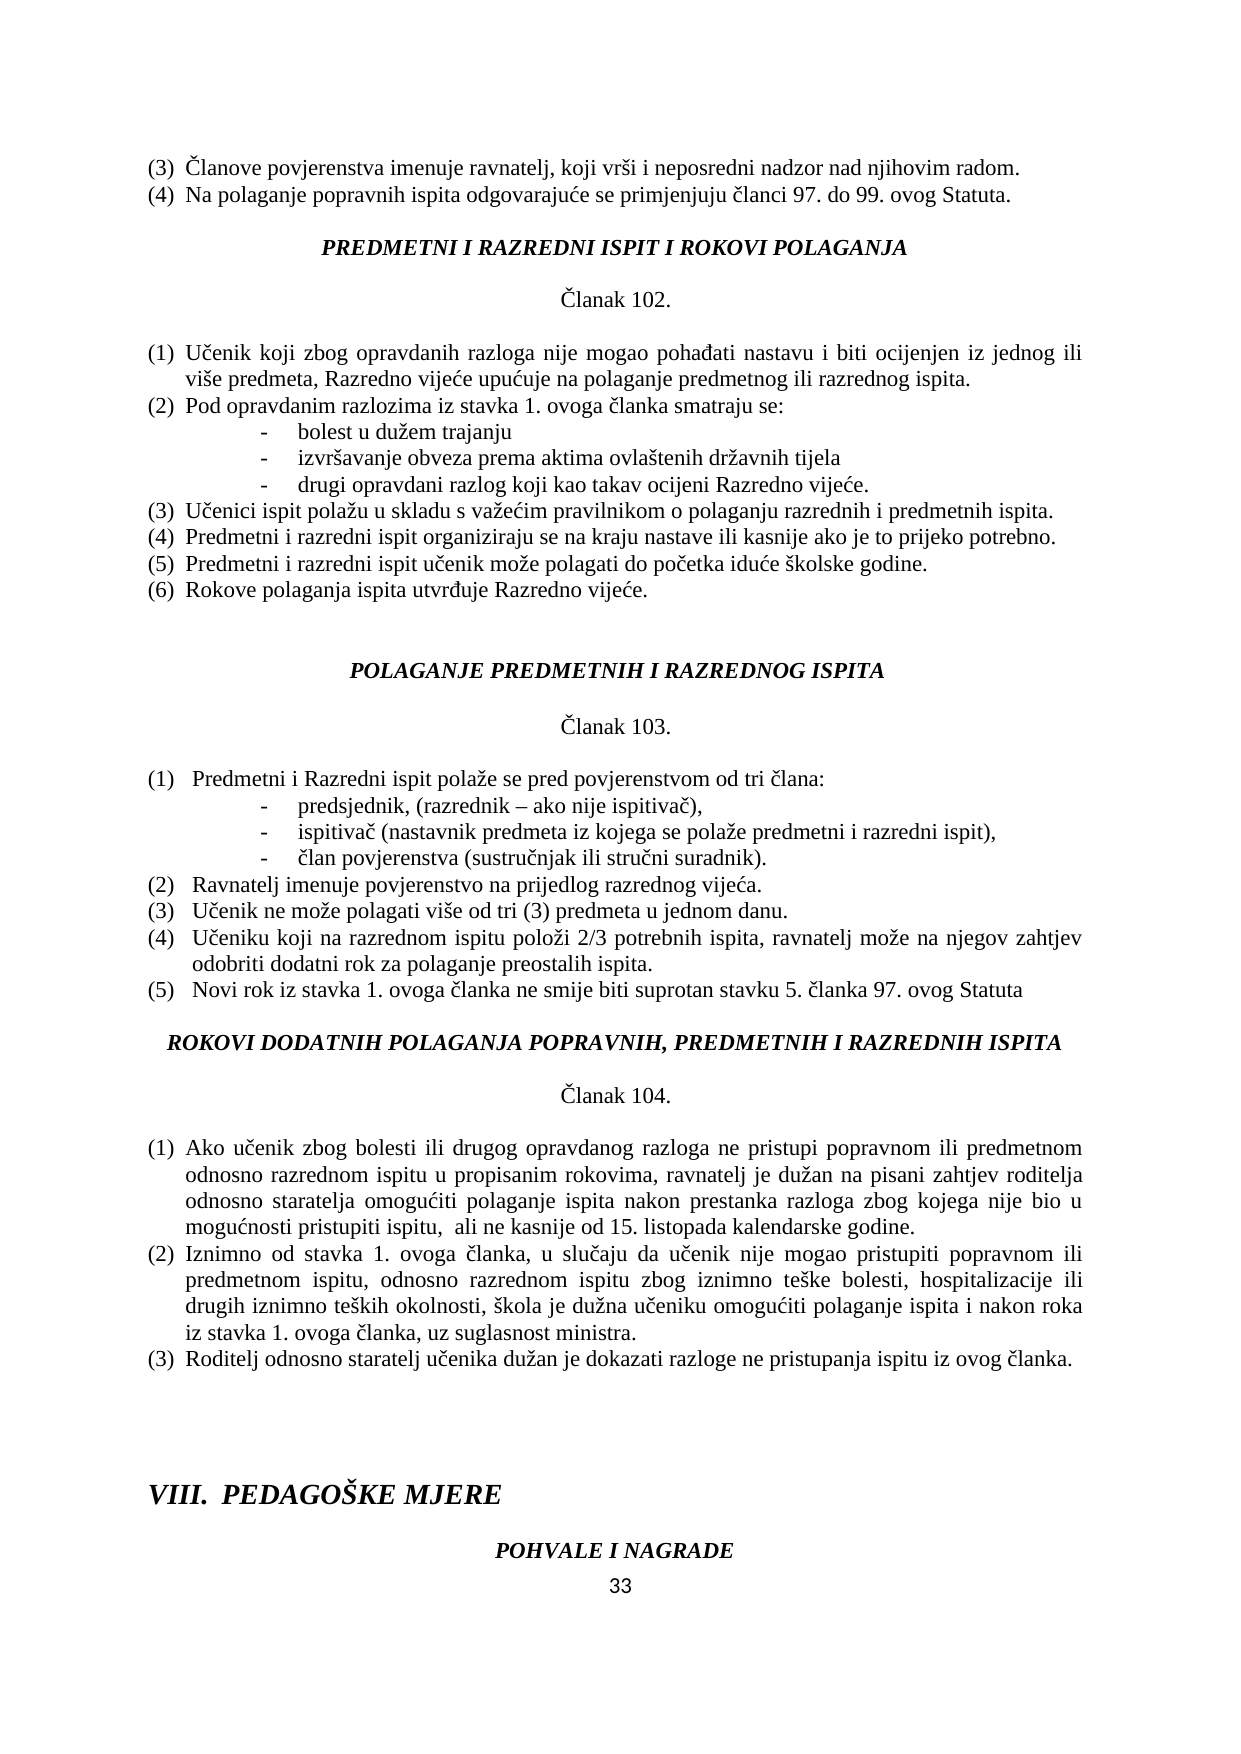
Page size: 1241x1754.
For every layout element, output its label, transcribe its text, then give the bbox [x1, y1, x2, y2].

list Pod opravdanim razlozima iz stavka 1. ovoga članka smatraju se: [148, 392, 1084, 418]
list Predmetni i razredni ispit organiziraju se na kraju nastave ili kasnije ako je to prijeko potrebno. [148, 523, 1084, 550]
list Predmetni i razredni ispit učenik može polagati do početka iduće školske godine. [148, 550, 1084, 576]
text ROKOVI DODATNIH POLAGANJA POPRAVNIH, PREDMETNIH I RAZREDNIH ISPITA [148, 1029, 1084, 1055]
list Rokove polaganja ispita utvrđuje Razredno vijeće. [148, 576, 1084, 602]
list Ravnatelj imenuje povjerenstvo na prijedlog razrednog vijeća. [148, 871, 1084, 897]
text POLAGANJE PREDMETNIH I RAZREDNOG ISPITA [148, 658, 1084, 684]
list Ako učenik zbog bolesti ili drugog opravdanog razloga ne pristupi popravnom ili predmetnom odnosno razrednom ispitu u propisanim rokovima, ravnatelj je dužan na pisani zahtjev roditelja odnosno staratelja omogućiti polaganje ispita nakon prestanka razloga zbog kojega nije bio u mogućnosti pristupiti ispitu, ali ne kasnije od 15. listopada kalendarske godine. [148, 1134, 1084, 1240]
list Novi rok iz stavka 1. ovoga članka ne smije biti suprotan stavku 5. članka 97. ovog Statuta [148, 976, 1084, 1003]
text PREDMETNI I RAZREDNI ISPIT I ROKOVI POLAGANJA [148, 233, 1084, 260]
list Roditelj odnosno staratelj učenika dužan je dokazati razloge ne pristupanja ispitu iz ovog članka. [148, 1345, 1084, 1372]
list PEDAGOŠKE MJERE [148, 1477, 1084, 1511]
text Članak 102. [148, 286, 1084, 313]
list Učeniku koji na razrednom ispitu položi 2/3 potrebnih ispita, ravnatelj može na njegov zahtjev odobriti dodatni rok za polaganje preostalih ispita. [148, 923, 1084, 976]
text Članak 103. [148, 713, 1084, 739]
list drugi opravdani razlog koji kao takav ocijeni Razredno vijeće. [260, 471, 1084, 497]
list ispitivač (nastavnik predmeta iz kojega se polaže predmetni i razredni ispit), [260, 818, 1084, 844]
text POHVALE I NAGRADE [148, 1537, 1084, 1563]
list Učenik koji zbog opravdanih razloga nije mogao pohađati nastavu i biti ocijenjen iz jednog ili više predmeta, Razredno vijeće upućuje na polaganje predmetnog ili razrednog ispita. [148, 339, 1084, 392]
list član povjerenstva (sustručnjak ili stručni suradnik). [260, 844, 1084, 871]
text Članak 104. [148, 1082, 1084, 1108]
list bolest u dužem trajanju [260, 418, 1084, 444]
list predsjednik, (razrednik – ako nije ispitivač), [260, 792, 1084, 818]
list Učenici ispit polažu u skladu s važećim pravilnikom o polaganju razrednih i predmetnih ispita. [148, 497, 1084, 523]
list Predmetni i Razredni ispit polaže se pred povjerenstvom od tri člana: [148, 765, 1084, 792]
list Učenik ne može polagati više od tri (3) predmeta u jednom danu. [148, 897, 1084, 923]
list Članove povjerenstva imenuje ravnatelj, koji vrši i neposredni nadzor nad njihovim radom. [148, 154, 1084, 181]
list izvršavanje obveza prema aktima ovlaštenih državnih tijela [260, 444, 1084, 471]
list Na polaganje popravnih ispita odgovarajuće se primjenjuju članci 97. do 99. ovog Statuta. [148, 181, 1084, 207]
list Iznimno od stavka 1. ovoga članka, u slučaju da učenik nije mogao pristupiti popravnom ili predmetnom ispitu, odnosno razrednom ispitu zbog iznimno teške bolesti, hospitalizacije ili drugih iznimno teških okolnosti, škola je dužna učeniku omogućiti polaganje ispita i nakon roka iz stavka 1. ovoga članka, uz suglasnost ministra. [148, 1240, 1084, 1345]
